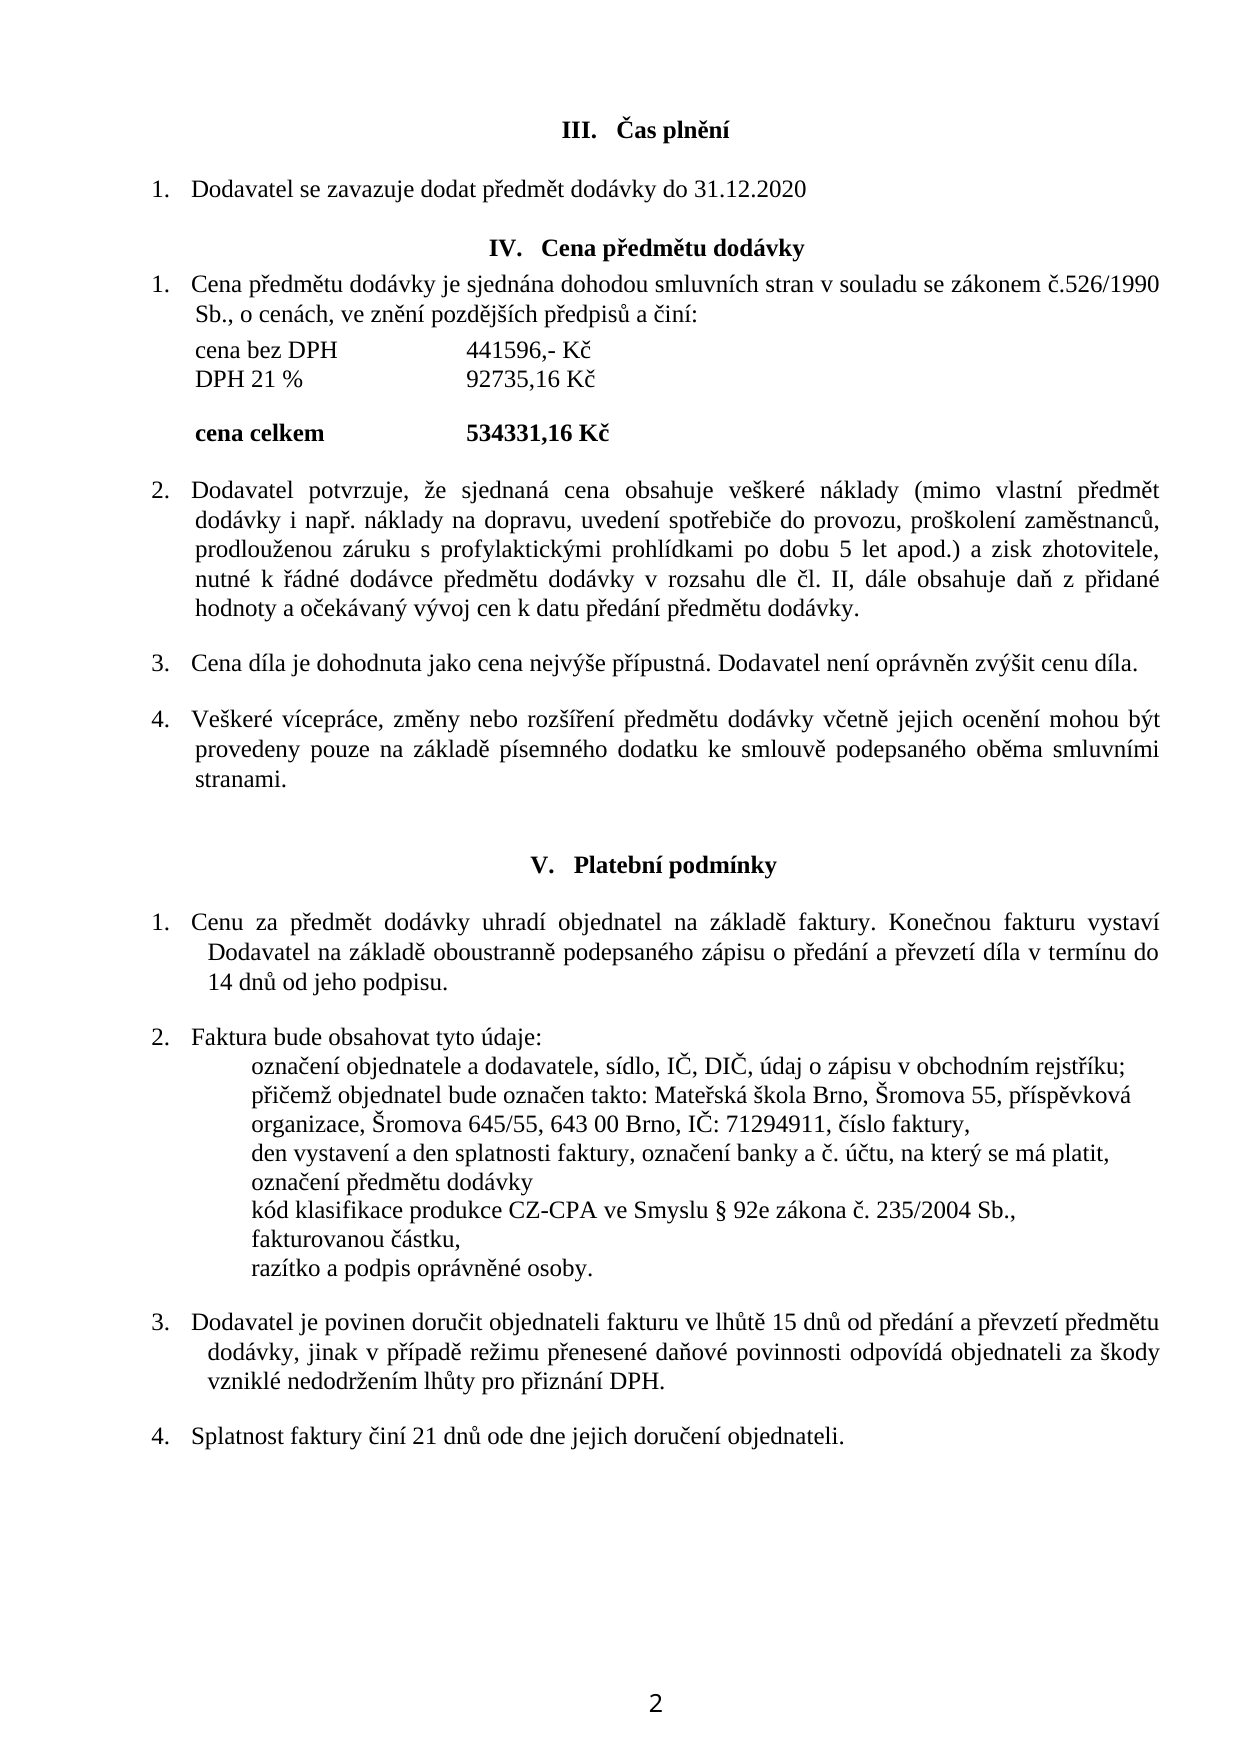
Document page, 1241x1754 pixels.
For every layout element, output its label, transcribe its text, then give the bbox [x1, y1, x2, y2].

text kód klasifikace produkce CZ-CPA ve Smyslu § 92e zákona č. 235/2004 Sb., [251, 1196, 1161, 1225]
text 4. Veškeré vícepráce, změny nebo rozšíření předmětu dodávky včetně jejich ocenění mohou být provedeny pouze na základě písemného dodatku ke smlouvě podepsaného oběma smluvními stranami. [151, 703, 1161, 793]
text 1. Cenu za předmět dodávky uhradí objednatel na základě faktury. Konečnou fakturu vystaví Dodavatel na základě oboustranně podepsaného zápisu o předání a převzetí díla v termínu do 14 dnů od jeho podpisu. [151, 906, 1161, 996]
text cena celkem 534331,16 Kč [195, 422, 1161, 447]
text den vystavení a den splatnosti faktury, označení banky a č. účtu, na který se má platit, označení předmětu dodávky [251, 1138, 1161, 1196]
text 1. Dodavatel se zavazuje dodat předmět dodávky do 31.12.2020 [151, 150, 1161, 209]
text IV. Cena předmětu dodávky [488, 209, 1161, 268]
text fakturovanou částku, [251, 1225, 1161, 1254]
text označení objednatele a dodavatele, sídlo, IČ, DIČ, údaj o zápisu v obchodním rejstříku; přičemž objednatel bude označen takto: Mateřská škola Brno, Šromova 55, příspěvková organizace, Šromova 645/55, 643 00 Brno, IČ: 71294911, číslo faktury, [251, 1051, 1161, 1138]
text razítko a podpis oprávněné osoby. [251, 1254, 1161, 1283]
text V. Platební podmínky [530, 854, 1161, 879]
text cena bez DPH 441596,- Kč [195, 335, 1161, 364]
text DPH 21 % 92735,16 Kč [195, 364, 1161, 393]
text 2. Faktura bude obsahovat tyto údaje: [151, 1022, 1161, 1051]
text III. Čas plnění [561, 91, 1161, 150]
text 4. Splatnost faktury činí 21 dnů ode dne jejich doručení objednateli. [151, 1424, 1161, 1449]
text 3. Cena díla je dohodnuta jako cena nejvýše přípustná. Dodavatel není oprávněn zvýšit cenu díla. [151, 646, 1161, 677]
text 3. Dodavatel je povinen doručit objednateli fakturu ve lhůtě 15 dnů od předání a převzetí předmětu dodávky, jinak v případě režimu přenesené daňové povinnosti odpovídá objednateli za škody vzniklé nedodržením lhůty pro přiznání DPH. [151, 1307, 1161, 1396]
text 1. Cena předmětu dodávky je sjednána dohodou smluvních stran v souladu se zákonem č.526/1990 Sb., o cenách, ve znění pozdějších předpisů a činí: [151, 268, 1161, 328]
text 2. Dodavatel potvrzuje, že sjednaná cena obsahuje veškeré náklady (mimo vlastní předmět dodávky i např. náklady na dopravu, uvedení spotřebiče do provozu, proškolení zaměstnanců, prodlouženou záruku s profylaktickými prohlídkami po dobu 5 let apod.) a zisk zhotovitele, nutné k řádné dodávce předmětu dodávky v rozsahu dle čl. II, dále obsahuje daň z přidané hodnoty a očekávaný vývoj cen k datu předání předmětu dodávky. [151, 475, 1161, 622]
